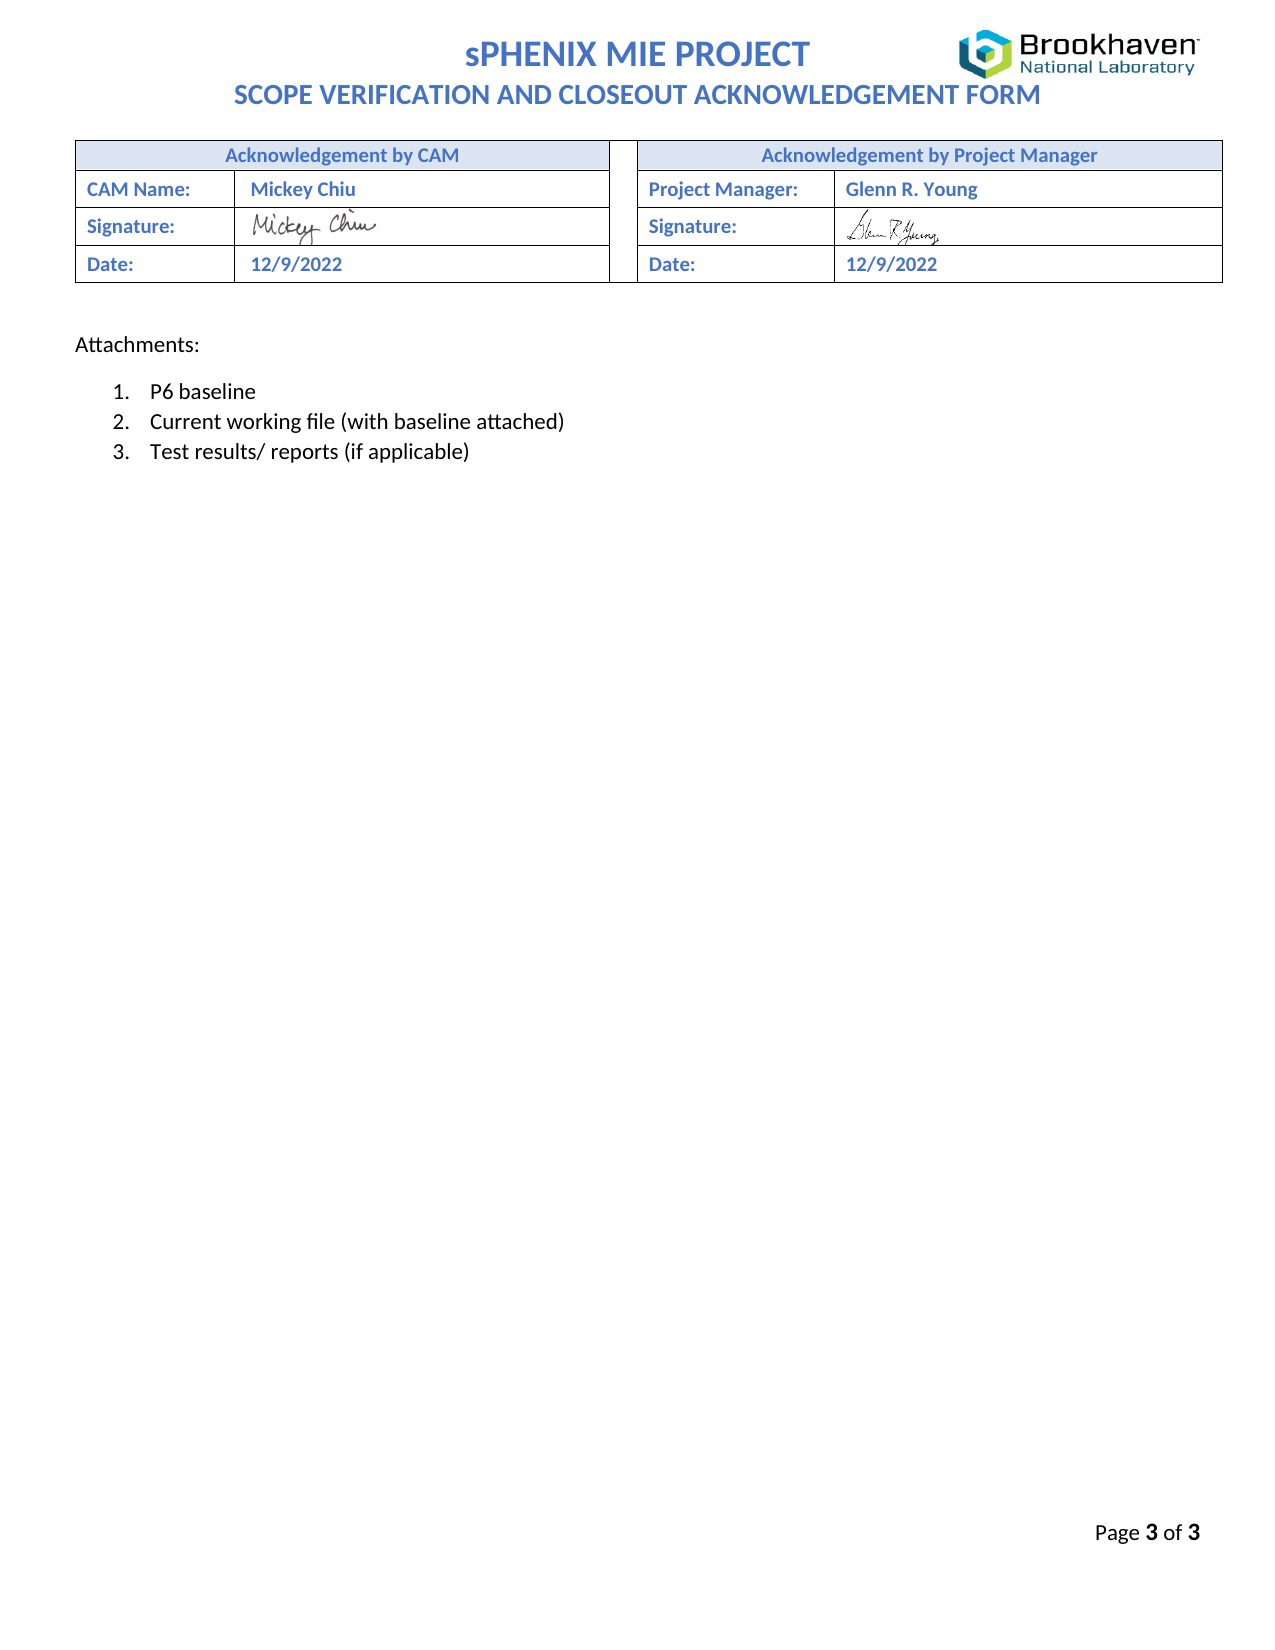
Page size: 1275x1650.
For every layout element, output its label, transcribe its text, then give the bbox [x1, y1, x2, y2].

table_cell [610, 141, 637, 282]
table_cell 12/9/2022 [835, 246, 1222, 282]
table_cell Project Manager: [638, 171, 834, 207]
picture [845, 208, 941, 245]
picture [250, 208, 382, 245]
table_cell 12/9/2022 [235, 246, 609, 282]
list P6 baseline [112, 377, 1200, 405]
table_cell Acknowledgement by Project Manager [638, 141, 1222, 169]
table_cell Date: [76, 246, 234, 282]
table_cell Mickey Chiu [235, 171, 609, 207]
table_cell Acknowledgement by CAM [76, 141, 609, 169]
picture [959, 30, 1200, 79]
table_cell [235, 208, 250, 244]
table_cell Signature: [638, 208, 834, 244]
table_cell Glenn R. Young [835, 171, 1222, 207]
table_cell [835, 208, 845, 244]
table_cell Signature: [76, 208, 234, 244]
table_cell CAM Name: [76, 171, 234, 207]
table_cell Date: [638, 246, 834, 282]
list Current working file (with baseline attached) [112, 407, 1200, 435]
table_cell [382, 208, 609, 244]
list Test results/ reports (if applicable) [112, 437, 1200, 465]
table_cell [941, 208, 1222, 244]
text Attachments: [75, 330, 1200, 358]
